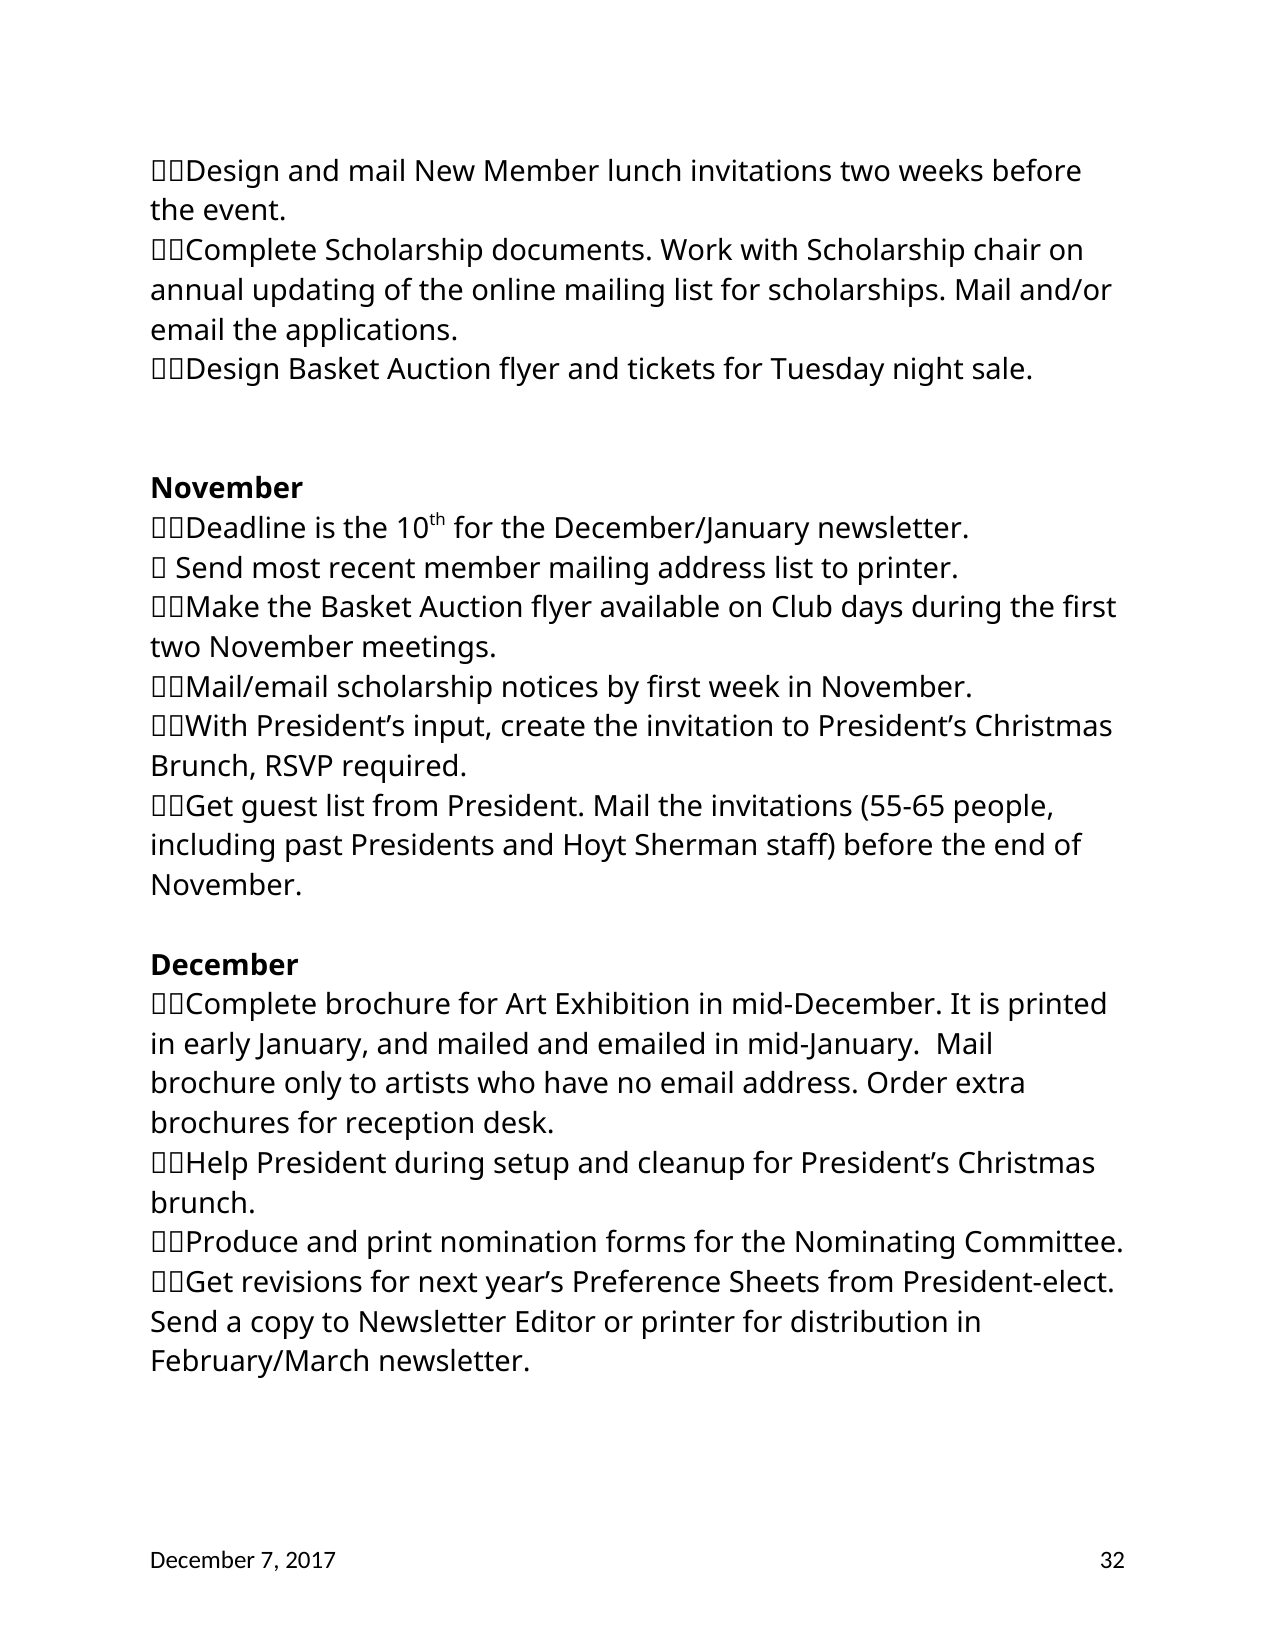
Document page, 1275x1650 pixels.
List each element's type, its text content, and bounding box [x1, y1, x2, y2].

text President January  [150, 1261, 1125, 1460]
text Make the Basket Auction flyer available on Club days during the first two November meetings. Mail/email scholarship noticesby first week in November. [150, 547, 1125, 706]
text Design Basket Auction flyer. November [150, 348, 1125, 507]
text PresidentPresident Get guest list from President. Mail the invitations (55-65 people, including past Presidents and Hoyt Sherman staff) before the end of November. December Complete brochure for Art Exhibition in mid-December. It is printed in early January, and mailed and emailed in mid-January. Help President during setup and cleanup for Presidents Christmas brunch [150, 706, 1125, 1222]
